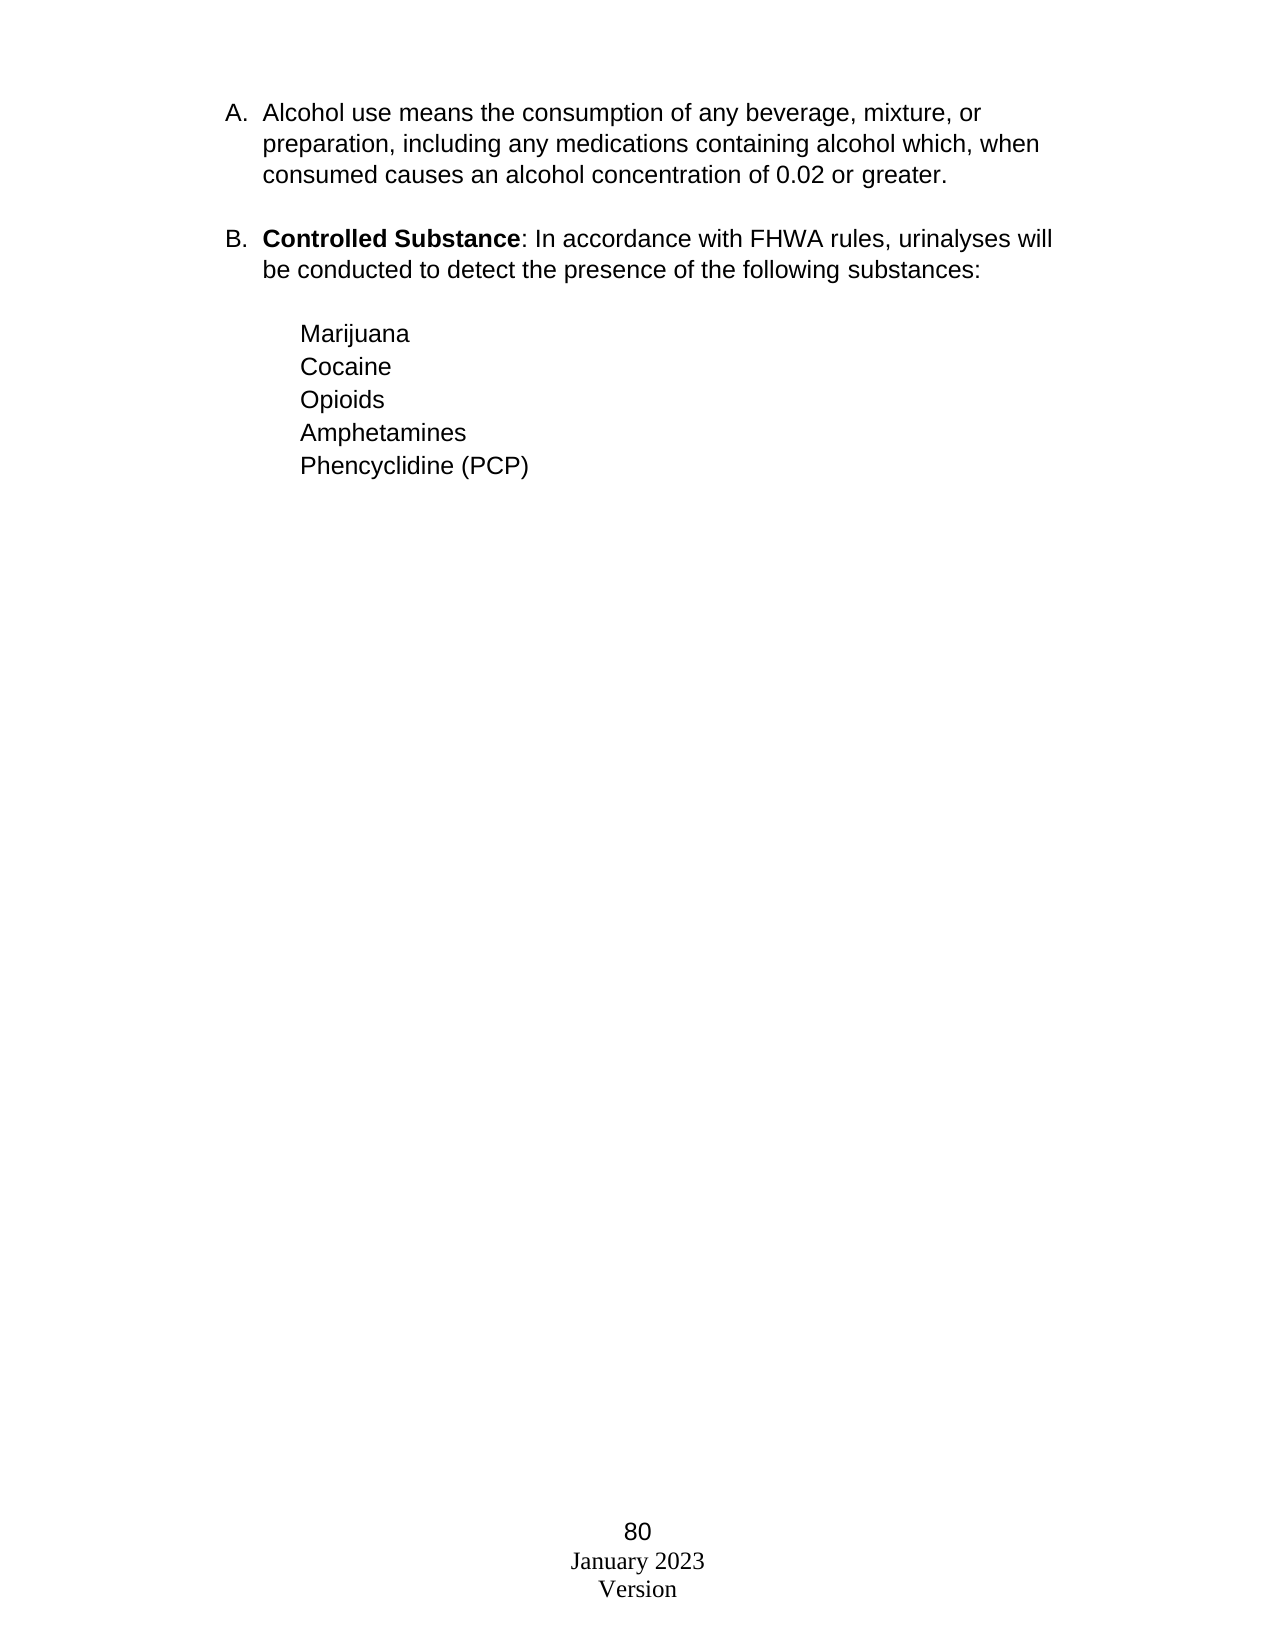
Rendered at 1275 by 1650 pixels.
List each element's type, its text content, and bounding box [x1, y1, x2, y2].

text Phencyclidine (PCP) [300, 451, 1142, 480]
list Controlled Substance: In accordance with FHWA rules, urinalyses will be conducted to detect the presence of the following substances: [225, 224, 1060, 284]
list Alcohol use means the consumption of any beverage, mixture, or preparation, including any medications containing alcohol which, when consumed causes an alcohol concentration of 0.02 or greater. [225, 98, 1041, 189]
text Marijuana Cocaine Opioids Amphetamines [300, 319, 469, 447]
